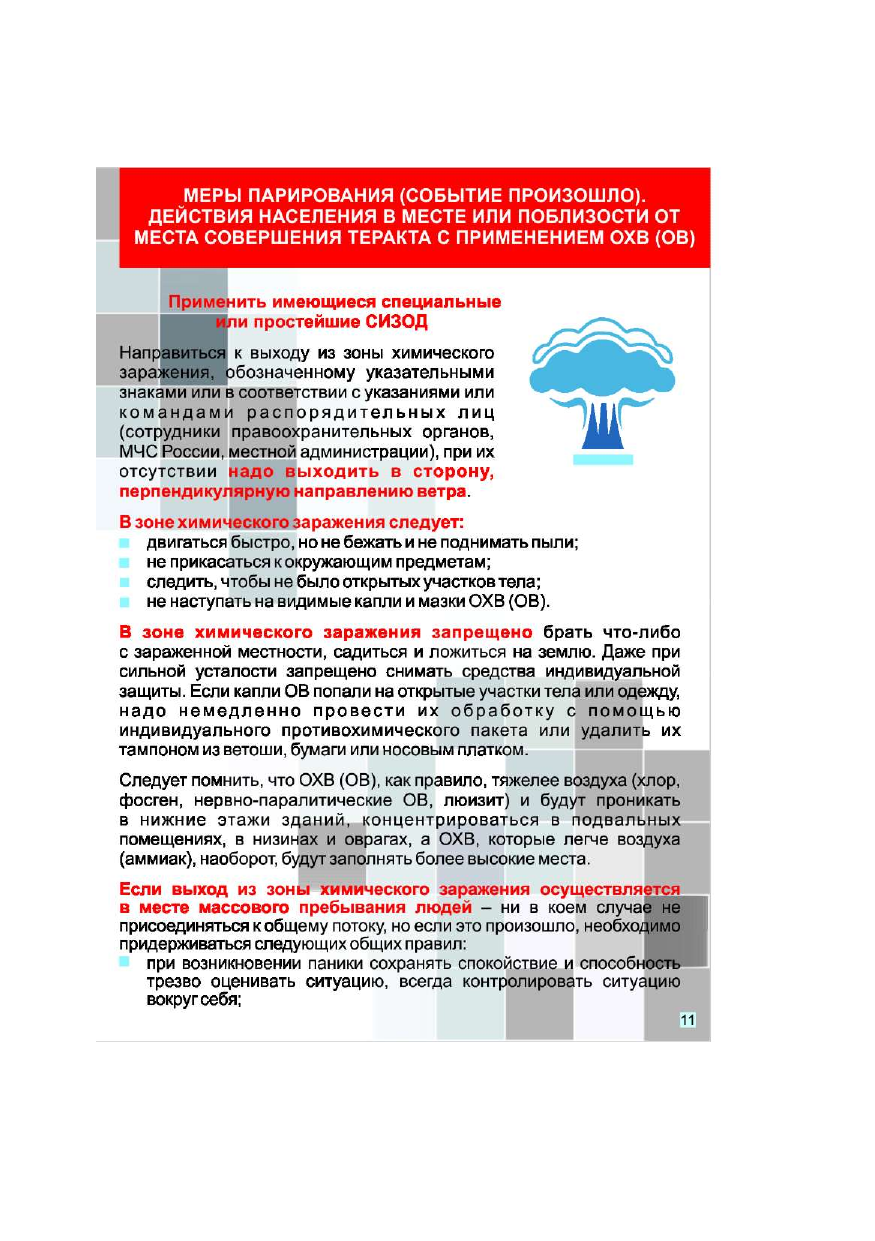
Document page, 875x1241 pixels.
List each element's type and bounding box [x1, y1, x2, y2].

picture [96, 167, 778, 1042]
